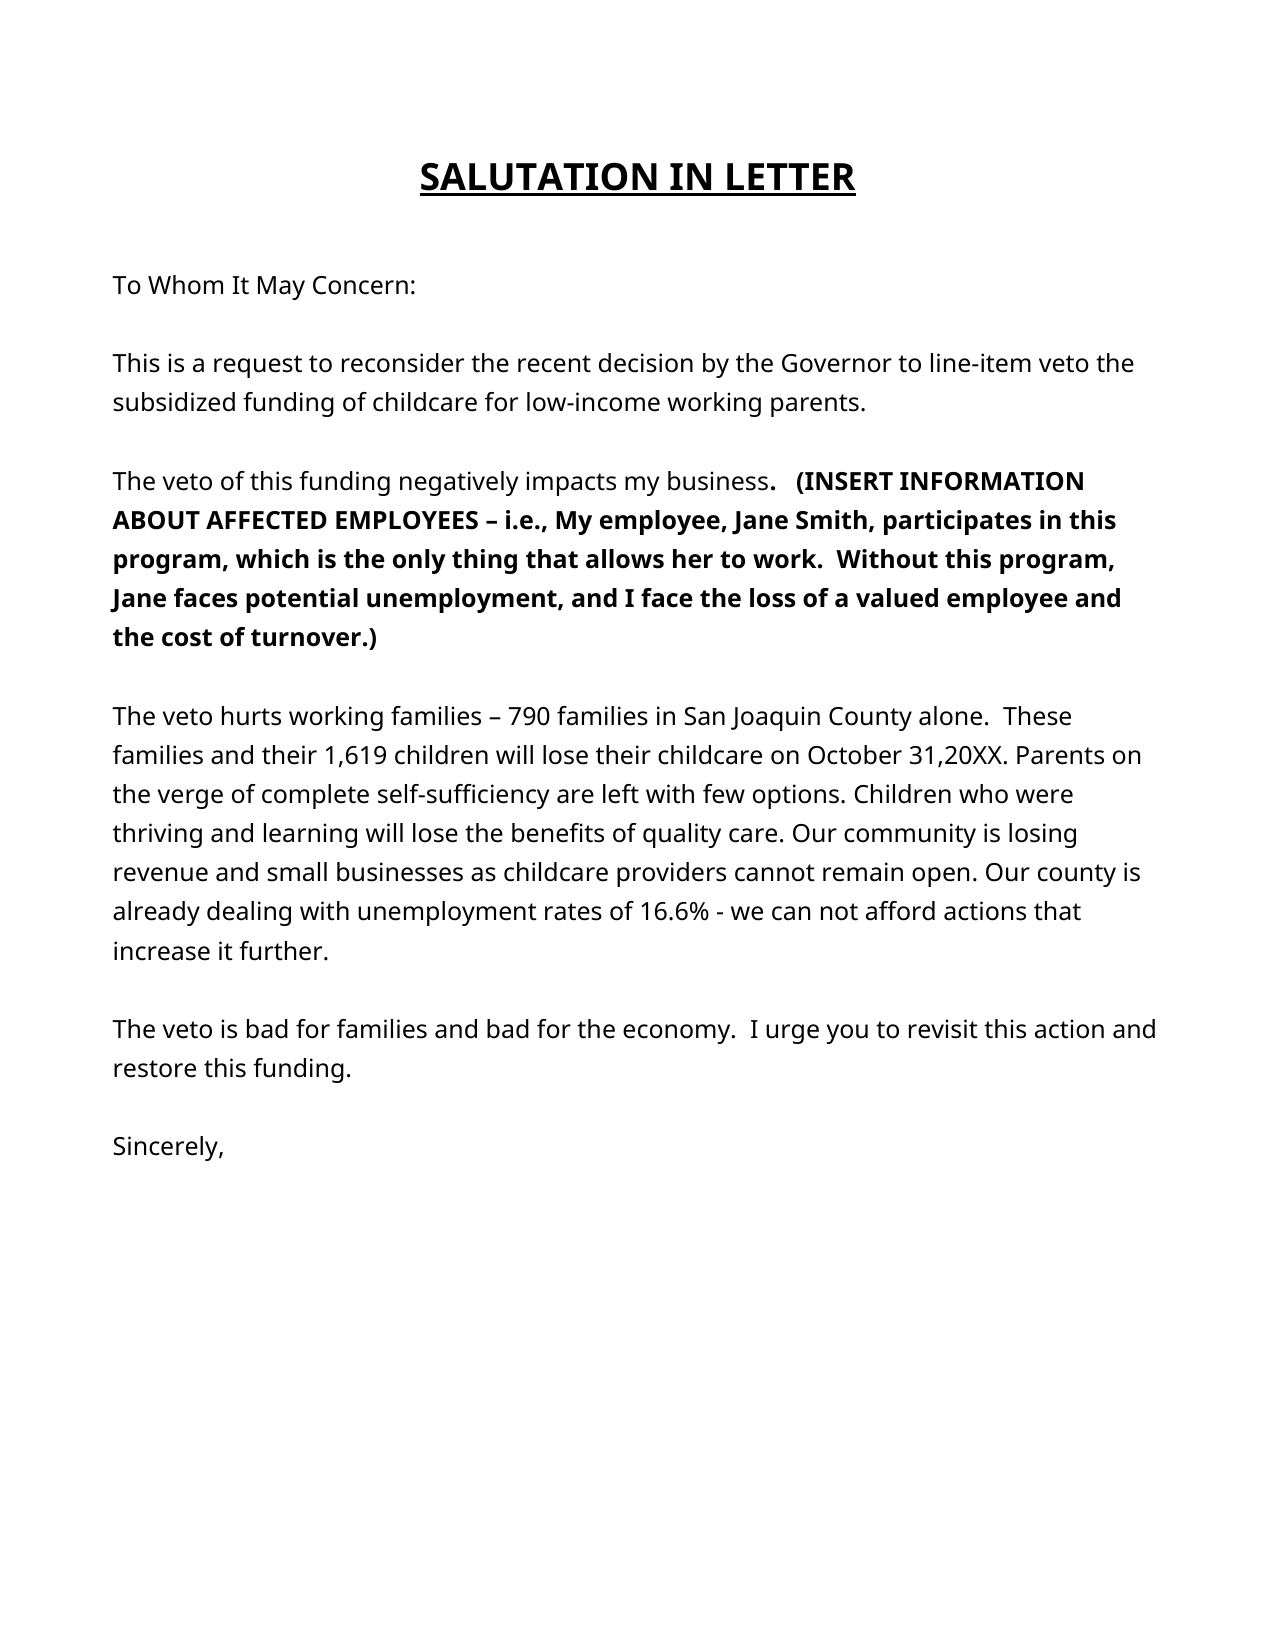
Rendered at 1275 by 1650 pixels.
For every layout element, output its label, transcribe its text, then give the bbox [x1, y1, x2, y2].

text This is a request to reconsider the recent decision by the Governor to line-item veto the subsidized funding of childcare for low-income working parents. [112, 346, 1162, 419]
text The veto hurts working families – 790 families in San Joaquin County alone. These families and their 1,619 children will lose their childcare on October 31,20XX. Parents on the verge of complete self-sufficiency are left with few options. Children who were thriving and learning will lose the benefits of quality care. Our community is losing revenue and small businesses as childcare providers cannot remain open. Our county is already dealing with unemployment rates of 16.6% - we can not afford actions that increase it further. [112, 698, 1162, 967]
text The veto is bad for families and bad for the economy. I urge you to revisit this action and restore this funding. [112, 1011, 1162, 1085]
text To Whom It May Concern: [112, 267, 1162, 301]
text SALUTATION IN LETTER [112, 150, 1162, 201]
text Sincerely, [112, 1129, 1162, 1163]
text The veto of this funding negatively impacts my business. (INSERT INFORMATION ABOUT AFFECTED EMPLOYEES – i.e., My employee, Jane Smith, participates in this program, which is the only thing that allows her to work. Without this program, Jane faces potential unemployment, and I face the loss of a valued employee and the cost of turnover.) [112, 463, 1162, 654]
